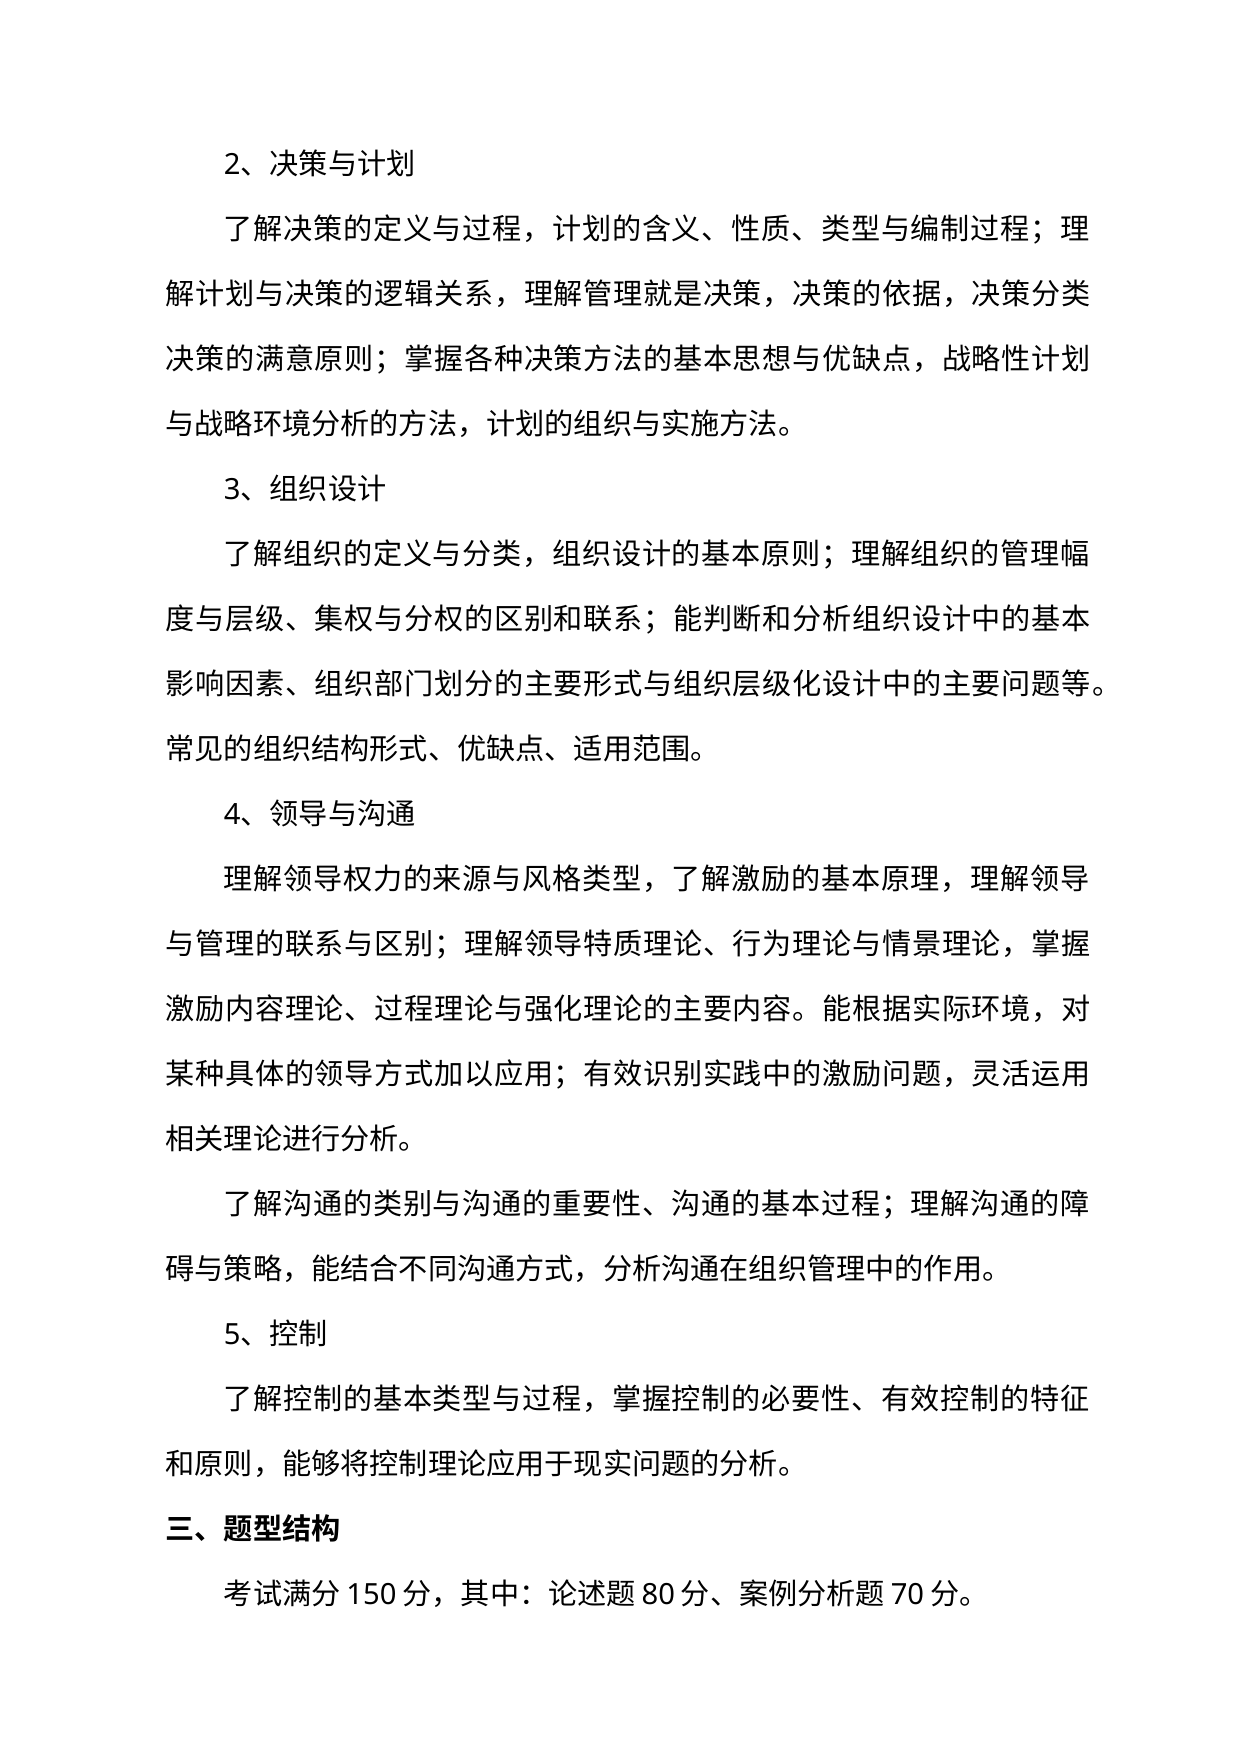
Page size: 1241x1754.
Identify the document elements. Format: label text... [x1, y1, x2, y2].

text 了解决策的定义与过程，计划的含义、性质、类型与编制过程；理解计划与决策的逻辑关系，理解管理就是决策，决策的依据，决策分类决策的满意原则；掌握各种决策方法的基本思想与优缺点，战略性计划与战略环境分析的方法，计划的组织与实施方法。 [165, 194, 1092, 454]
text 了解组织的定义与分类，组织设计的基本原则；理解组织的管理幅度与层级、集权与分权的区别和联系；能判断和分析组织设计中的基本影响因素、组织部门划分的主要形式与组织层级化设计中的主要问题等。常见的组织结构形式、优缺点、适用范围。 [165, 519, 1092, 779]
text 3、组织设计 [165, 454, 1092, 519]
text 5、控制 [165, 1299, 1092, 1364]
text 了解沟通的类别与沟通的重要性、沟通的基本过程；理解沟通的障碍与策略，能结合不同沟通方式，分析沟通在组织管理中的作用。 [165, 1169, 1092, 1299]
text 4、领导与沟通 [165, 779, 1092, 844]
text 考试满分150分，其中：论述题80分、案例分析题70分。 [165, 1559, 1092, 1624]
text 了解控制的基本类型与过程，掌握控制的必要性、有效控制的特征和原则，能够将控制理论应用于现实问题的分析。 [165, 1364, 1092, 1494]
text 理解领导权力的来源与风格类型，了解激励的基本原理，理解领导与管理的联系与区别；理解领导特质理论、行为理论与情景理论，掌握激励内容理论、过程理论与强化理论的主要内容。能根据实际环境，对某种具体的领导方式加以应用；有效识别实践中的激励问题，灵活运用相关理论进行分析。 [165, 844, 1092, 1169]
text 三、题型结构 [165, 1494, 1092, 1559]
text 2、决策与计划 [165, 129, 1092, 194]
